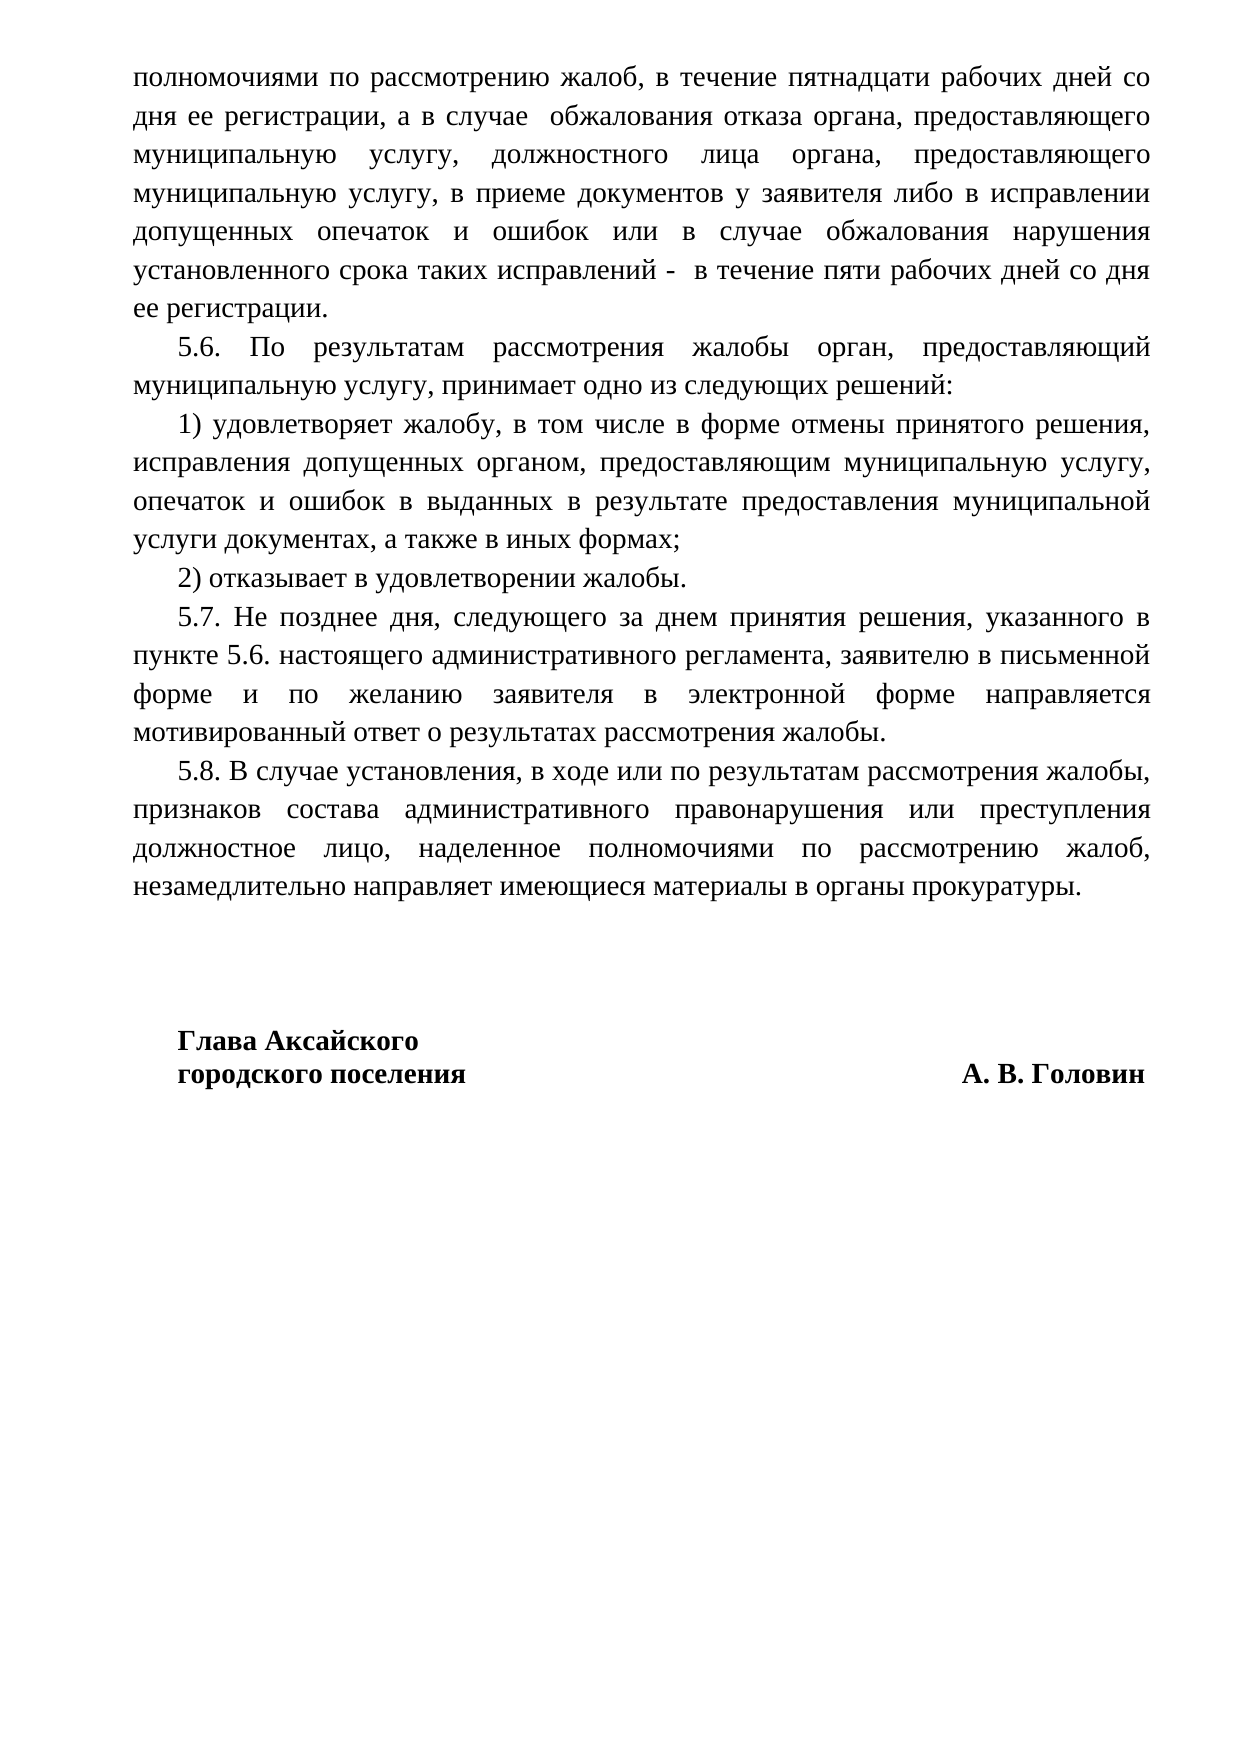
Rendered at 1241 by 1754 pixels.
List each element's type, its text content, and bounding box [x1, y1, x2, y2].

text 5.6. По результатам рассмотрения жалобы орган, предоставляющий муниципальную услугу, принимает одно из следующих решений: [133, 329, 1152, 401]
text 5.7. Не позднее дня, следующего за днем принятия решения, указанного в пункте 5.6. настоящего административного регламента, заявителю в письменной форме и по желанию заявителя в электронной форме направляется мотивированный ответ о результатах рассмотрения жалобы. [133, 599, 1152, 748]
text городского поселения А. В. Головин [177, 1056, 1152, 1090]
text Глава Аксайского [177, 1023, 1152, 1056]
text 2) отказывает в удовлетворении жалобы. [133, 560, 1152, 594]
text 1) удовлетворяет жалобу, в том числе в форме отмены принятого решения, исправления допущенных органом, предоставляющим муниципальную услугу, опечаток и ошибок в выданных в результате предоставления муниципальной услуги документах, а также в иных формах; [133, 406, 1152, 555]
text 5.8. В случае установления, в ходе или по результатам рассмотрения жалобы, признаков состава административного правонарушения или преступления должностное лицо, наделенное полномочиями по рассмотрению жалоб, незамедлительно направляет имеющиеся материалы в органы прокуратуры. [133, 753, 1152, 902]
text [133, 59, 1152, 324]
